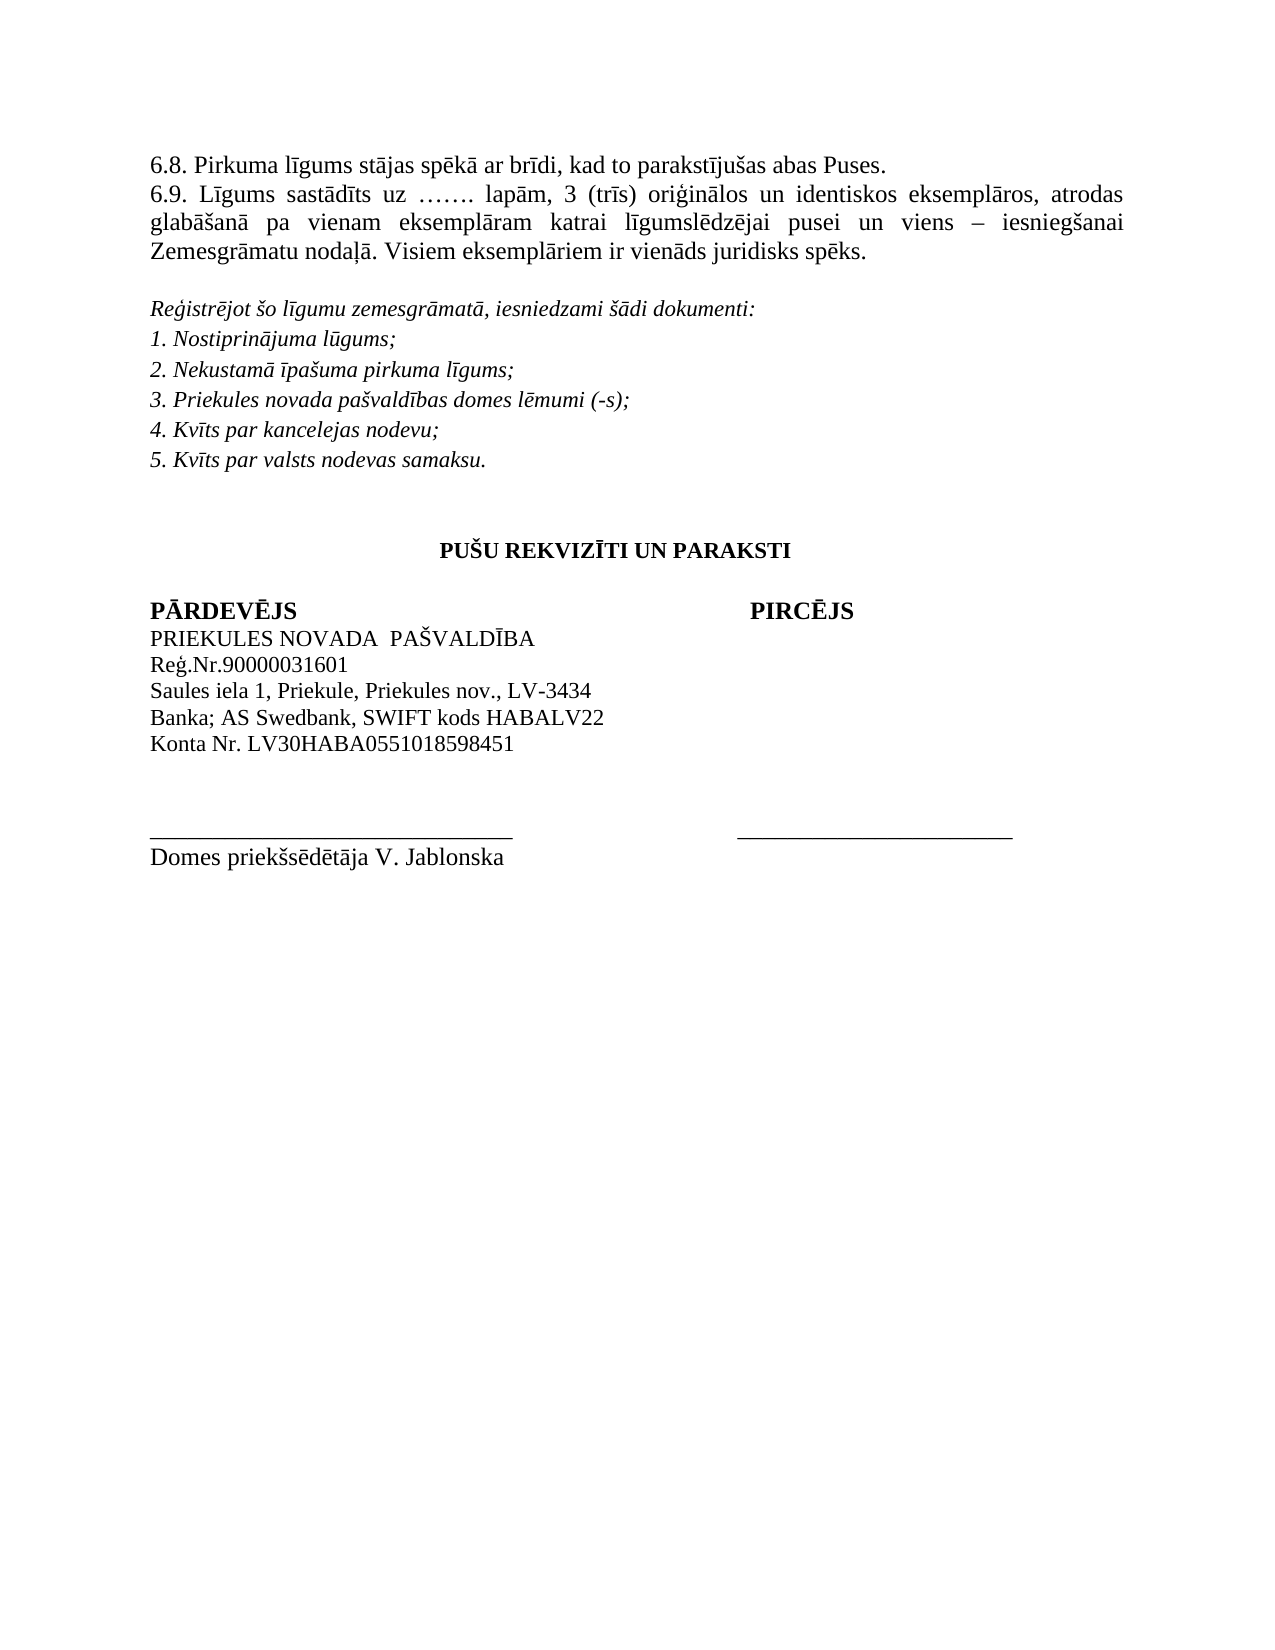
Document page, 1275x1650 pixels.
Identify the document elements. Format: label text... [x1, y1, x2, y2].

text 6.8. Pirkuma līgums stājas spēkā ar brīdi, kad to parakstījušas abas Puses. [150, 150, 1081, 179]
text Reģistrējot šo līgumu zemesgrāmatā, iesniedzami šādi dokumenti: [150, 295, 1081, 322]
text 4. Kvīts par kancelejas nodevu; [150, 416, 1081, 442]
text _____________________________ ______________________ [150, 813, 1081, 842]
text Konta Nr. LV30HABA0551018598451 [150, 730, 1081, 756]
text 2. Nekustamā īpašuma pirkuma līgums; [150, 356, 1081, 382]
text Reģ.Nr.90000031601 [150, 651, 1081, 677]
text Saules iela 1, Priekule, Priekules nov., LV-3434 [150, 677, 1081, 704]
text PĀRDEVĒJS PIRCĒJS [150, 596, 1081, 624]
text 6.9. Līgums sastādīts uz ……. lapām, 3 (trīs) oriģinālos un identiskos eksemplāros, atrodas glabāšanā pa vienam eksemplāram katrai līgumslēdzējai pusei un viens – iesniegšanai Zemesgrāmatu nodaļā. Visiem eksemplāriem ir vienāds juridisks spēks. [150, 179, 1125, 265]
text 5. Kvīts par valsts nodevas samaksu. [150, 446, 1081, 473]
text PUŠU REKVIZĪTI UN PARAKSTI [150, 537, 1081, 563]
text 3. Priekules novada pašvaldības domes lēmumi (-s); [150, 386, 1081, 412]
text Domes priekšsēdētāja V. Jablonska [150, 842, 1081, 871]
text Banka; AS Swedbank, SWIFT kods HABALV22 [150, 704, 1081, 730]
text 1. Nostiprinājuma lūgums; [150, 325, 1081, 352]
text PRIEKULES NOVADA PAŠVALDĪBA [150, 624, 1081, 651]
